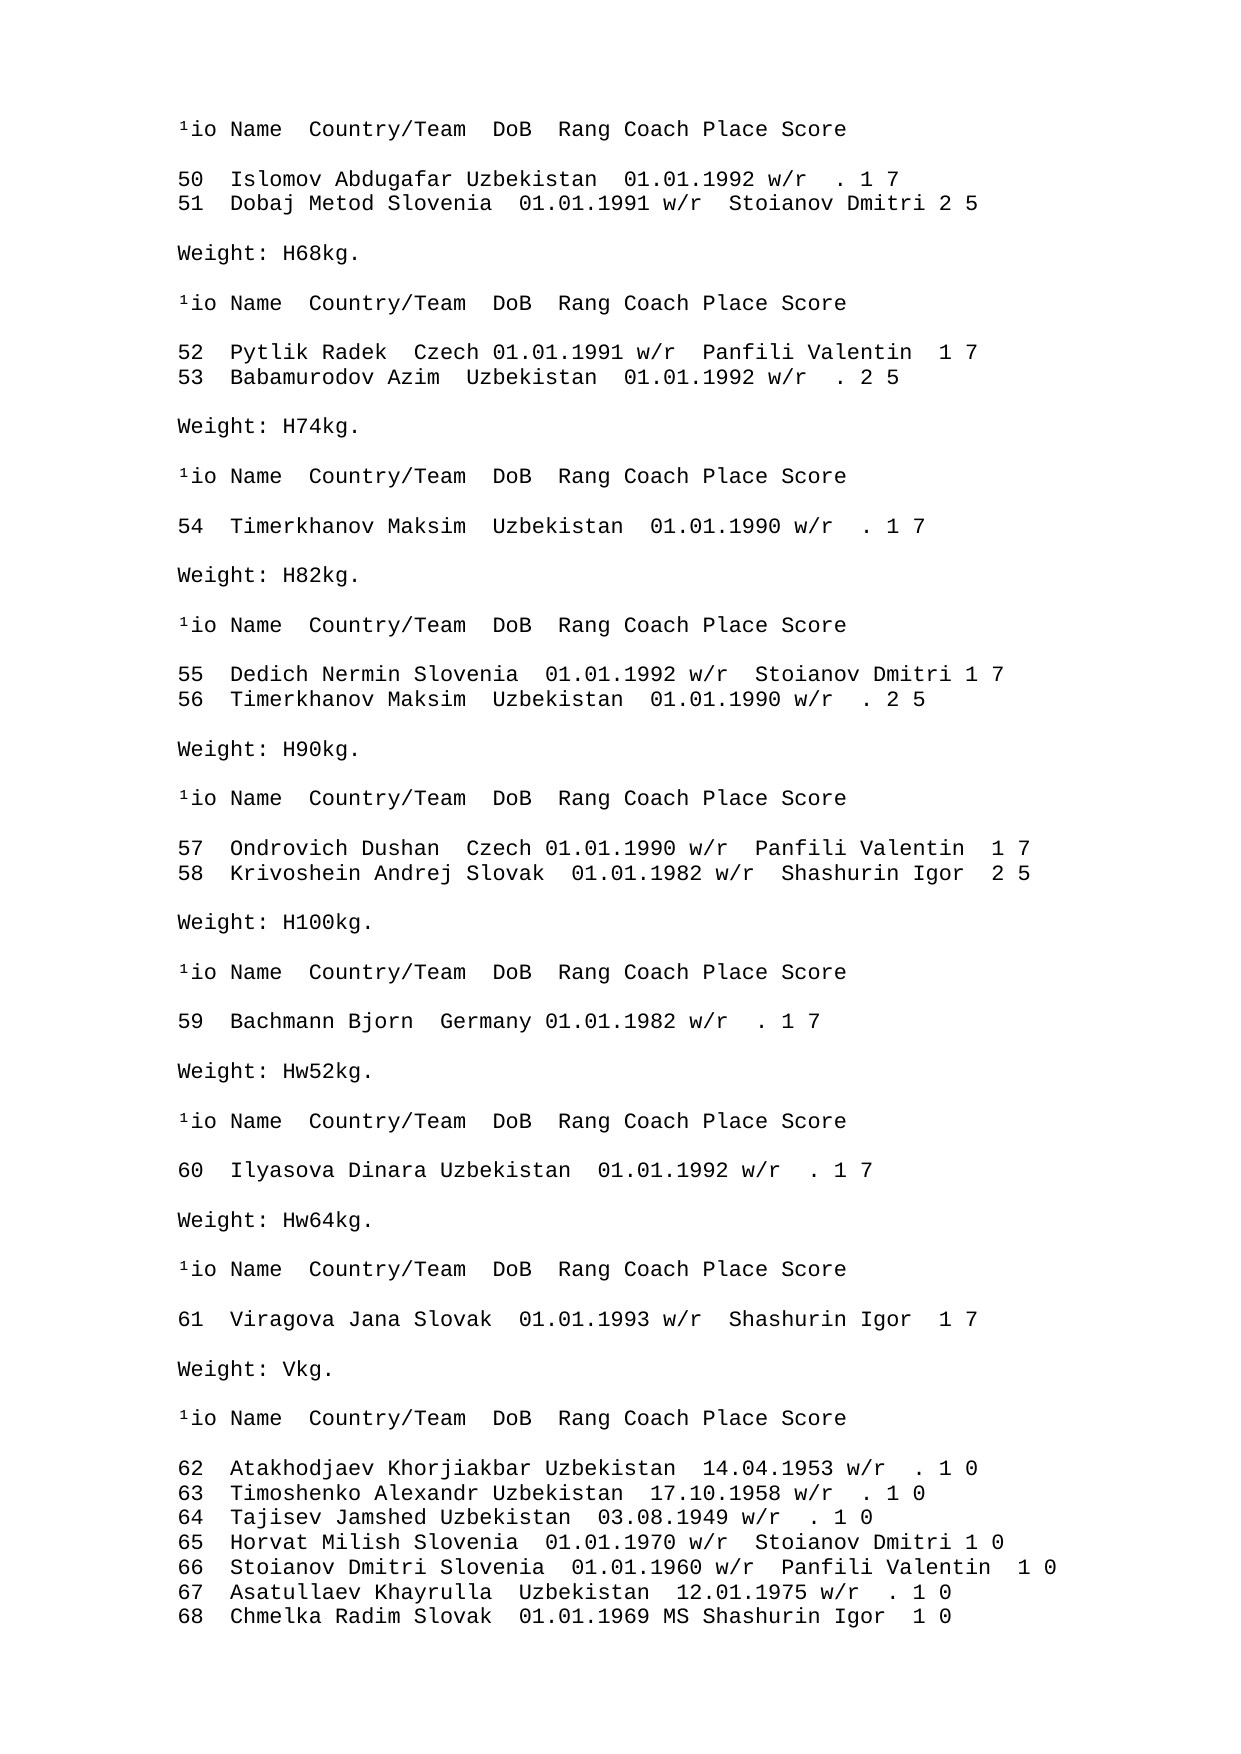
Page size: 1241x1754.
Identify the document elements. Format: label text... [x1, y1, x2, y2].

text Weight: H68kg. [177, 242, 1152, 267]
text ¹io Name Country/Team DoB Rang Coach Place Score [177, 292, 1152, 316]
text 57 Ondrovich Dushan Czech 01.01.1990 w/r Panfili Valentin 1 7 [177, 837, 1152, 862]
text Weight: Hw64kg. [177, 1209, 1152, 1234]
text Weight: H82kg. [177, 564, 1152, 589]
text 52 Pytlik Radek Czech 01.01.1991 w/r Panfili Valentin 1 7 [177, 341, 1152, 366]
text 50 Islomov Abdugafar Uzbekistan 01.01.1992 w/r . 1 7 [177, 168, 1152, 192]
text 67 Asatullaev Khayrulla Uzbekistan 12.01.1975 w/r . 1 0 [177, 1581, 1152, 1606]
text Weight: H100kg. [177, 911, 1152, 936]
text 65 Horvat Milish Slovenia 01.01.1970 w/r Stoianov Dmitri 1 0 [177, 1531, 1152, 1556]
text 63 Timoshenko Alexandr Uzbekistan 17.10.1958 w/r . 1 0 [177, 1482, 1152, 1506]
text 51 Dobaj Metod Slovenia 01.01.1991 w/r Stoianov Dmitri 2 5 [177, 192, 1152, 217]
text 56 Timerkhanov Maksim Uzbekistan 01.01.1990 w/r . 2 5 [177, 688, 1152, 713]
text 60 Ilyasova Dinara Uzbekistan 01.01.1992 w/r . 1 7 [177, 1159, 1152, 1184]
text 64 Tajisev Jamshed Uzbekistan 03.08.1949 w/r . 1 0 [177, 1506, 1152, 1531]
text 58 Krivoshein Andrej Slovak 01.01.1982 w/r Shashurin Igor 2 5 [177, 862, 1152, 887]
text Weight: Vkg. [177, 1358, 1152, 1382]
text 62 Atakhodjaev Khorjiakbar Uzbekistan 14.04.1953 w/r . 1 0 [177, 1457, 1152, 1482]
text 53 Babamurodov Azim Uzbekistan 01.01.1992 w/r . 2 5 [177, 366, 1152, 391]
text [177, 118, 1152, 143]
text Weight: H90kg. [177, 738, 1152, 763]
text Weight: Hw52kg. [177, 1060, 1152, 1085]
text ¹io Name Country/Team DoB Rang Coach Place Score [177, 1407, 1152, 1432]
text ¹io Name Country/Team DoB Rang Coach Place Score [177, 961, 1152, 986]
text 54 Timerkhanov Maksim Uzbekistan 01.01.1990 w/r . 1 7 [177, 515, 1152, 539]
text 66 Stoianov Dmitri Slovenia 01.01.1960 w/r Panfili Valentin 1 0 [177, 1556, 1152, 1581]
text ¹io Name Country/Team DoB Rang Coach Place Score [177, 614, 1152, 639]
text ¹io Name Country/Team DoB Rang Coach Place Score [177, 1258, 1152, 1283]
text 55 Dedich Nermin Slovenia 01.01.1992 w/r Stoianov Dmitri 1 7 [177, 663, 1152, 688]
text 59 Bachmann Bjorn Germany 01.01.1982 w/r . 1 7 [177, 1011, 1152, 1035]
text ¹io Name Country/Team DoB Rang Coach Place Score [177, 1110, 1152, 1134]
text 61 Viragova Jana Slovak 01.01.1993 w/r Shashurin Igor 1 7 [177, 1308, 1152, 1333]
text ¹io Name Country/Team DoB Rang Coach Place Score [177, 787, 1152, 812]
text 68 Chmelka Radim Slovak 01.01.1969 MS Shashurin Igor 1 0 [177, 1606, 1152, 1630]
text ¹io Name Country/Team DoB Rang Coach Place Score [177, 465, 1152, 490]
text Weight: H74kg. [177, 416, 1152, 440]
